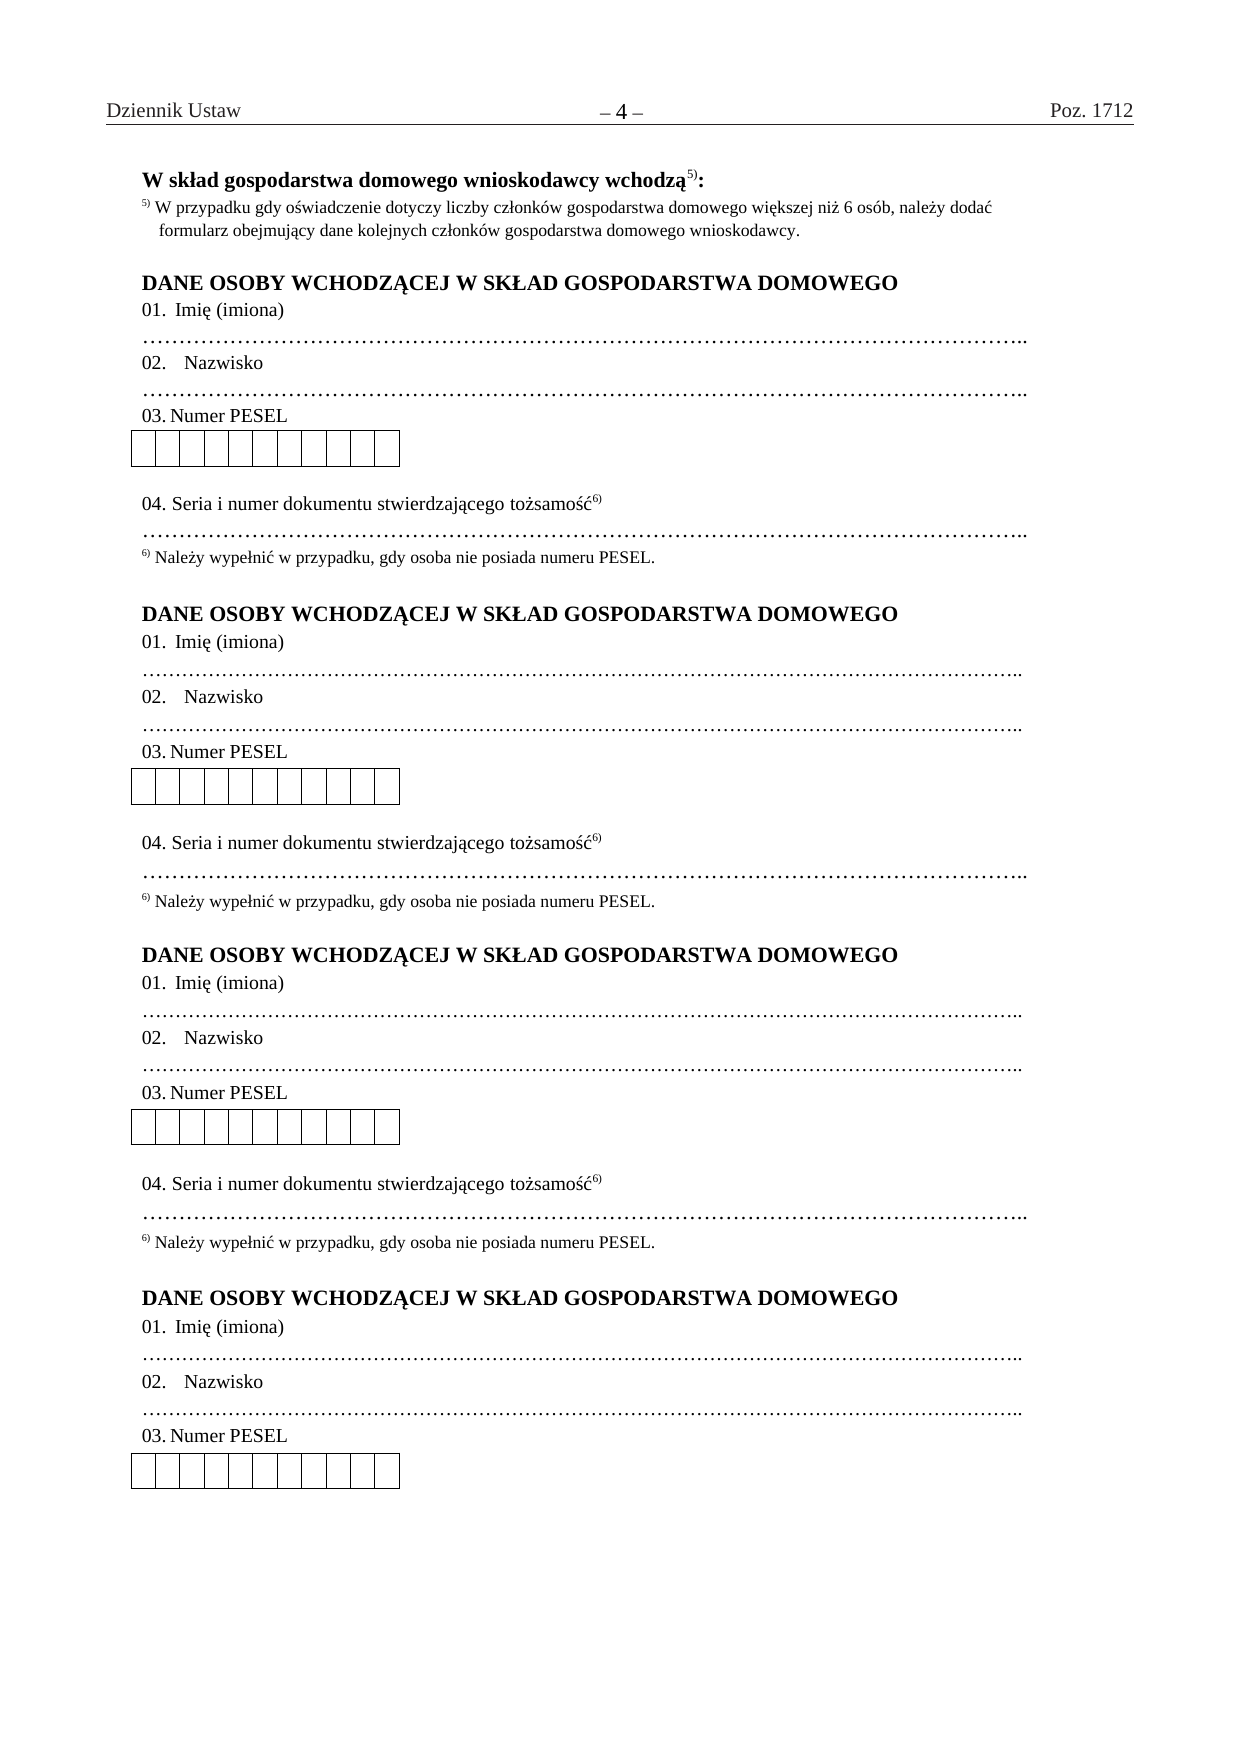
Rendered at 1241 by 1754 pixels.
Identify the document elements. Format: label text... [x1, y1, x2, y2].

table_header [229, 1110, 252, 1144]
list Seria i numer dokumentu stwierdzającego tożsamość6) [142, 491, 1146, 514]
list Numer PESEL [142, 740, 1146, 763]
table_header [205, 1110, 228, 1144]
table_header [327, 769, 350, 803]
text 5) W przypadku gdy oświadczenie dotyczy liczby członków gospodarstwa domowego większej niż 6 osób, należy dodać formularz obejmujący dane kolejnych członków gospodarstwa domowego wnioskodawcy. [142, 197, 1061, 240]
table_header [253, 1454, 277, 1488]
text 6) Należy wypełnić w przypadku, gdy osoba nie posiada numeru PESEL. [142, 547, 1146, 567]
table_header [375, 1110, 399, 1144]
table_header [205, 1454, 228, 1488]
table_header [180, 1110, 204, 1144]
table_header [156, 769, 179, 803]
table_header [156, 1110, 179, 1144]
text ………………………………………………………………………………………………………….. [142, 517, 1146, 542]
text 6) Należy wypełnić w przypadku, gdy osoba nie posiada numeru PESEL. [142, 890, 1146, 911]
table_header [278, 1110, 301, 1144]
text ………………………………………………………………………………………………………….. [142, 376, 1146, 401]
table_header [351, 1110, 374, 1144]
text …………………………………………………………………………………………………………………….. [142, 1397, 1146, 1420]
subtitle DANE OSOBY WCHODZĄCEJ W SKŁAD GOSPODARSTWA DOMOWEGO [142, 270, 1146, 295]
text …………………………………………………………………………………………………………………….. [142, 658, 1146, 681]
table_header [180, 769, 204, 803]
table_header [205, 431, 228, 466]
list Seria i numer dokumentu stwierdzającego tożsamość6) [142, 1172, 1146, 1195]
list Imię (imiona) [142, 630, 1146, 653]
text …………………………………………………………………………………………………………………….. [142, 1053, 1146, 1076]
list Imię (imiona) [142, 971, 1146, 994]
table_header [278, 1454, 301, 1488]
list Nazwisko [142, 685, 1146, 708]
table_header [327, 1110, 350, 1144]
table_header [327, 1454, 350, 1488]
list Imię (imiona) [142, 298, 1146, 321]
table_header [375, 431, 399, 466]
table_header [156, 1454, 179, 1488]
subtitle DANE OSOBY WCHODZĄCEJ W SKŁAD GOSPODARSTWA DOMOWEGO [142, 601, 1146, 626]
table_header [132, 431, 155, 466]
text …………………………………………………………………………………………………………………….. [142, 998, 1146, 1021]
table_header [253, 769, 277, 803]
table_header [278, 769, 301, 803]
table_header [180, 1454, 204, 1488]
table_header [229, 769, 252, 803]
table_header [302, 431, 326, 466]
table_header [132, 1454, 155, 1488]
subtitle DANE OSOBY WCHODZĄCEJ W SKŁAD GOSPODARSTWA DOMOWEGO [142, 942, 1146, 967]
list Nazwisko [142, 1026, 1146, 1049]
table_header [375, 769, 399, 803]
table_header [278, 431, 301, 466]
text W skład gospodarstwa domowego wnioskodawcy wchodzą5): [142, 167, 1146, 192]
text ………………………………………………………………………………………………………….. [142, 323, 1146, 348]
table_header [351, 1454, 374, 1488]
table_header [180, 431, 204, 466]
table_header [205, 769, 228, 803]
list Numer PESEL [142, 1424, 1146, 1447]
table_header [302, 1110, 326, 1144]
table_header [302, 1454, 326, 1488]
list Seria i numer dokumentu stwierdzającego tożsamość6) [142, 831, 1146, 854]
table_header [156, 431, 179, 466]
table_header [132, 1110, 155, 1144]
text 6) Należy wypełnić w przypadku, gdy osoba nie posiada numeru PESEL. [142, 1232, 1146, 1252]
table_header [375, 1454, 399, 1488]
table_header [132, 769, 155, 803]
table_header [302, 769, 326, 803]
list Numer PESEL [142, 404, 1146, 427]
table_header [351, 769, 374, 803]
text …………………………………………………………………………………………………………………….. [142, 1342, 1146, 1365]
table_header [229, 431, 252, 466]
table_header [253, 431, 277, 466]
subtitle DANE OSOBY WCHODZĄCEJ W SKŁAD GOSPODARSTWA DOMOWEGO [142, 1285, 1146, 1311]
list Nazwisko [142, 351, 1146, 374]
table_header [351, 431, 374, 466]
list Numer PESEL [142, 1081, 1146, 1103]
text ………………………………………………………………………………………………………….. [142, 858, 1146, 884]
text ………………………………………………………………………………………………………….. [142, 1199, 1146, 1224]
list Nazwisko [142, 1370, 1146, 1392]
table_header [253, 1110, 277, 1144]
table_header [327, 431, 350, 466]
text …………………………………………………………………………………………………………………….. [142, 712, 1146, 735]
list Imię (imiona) [142, 1315, 1146, 1338]
table_header [229, 1454, 252, 1488]
